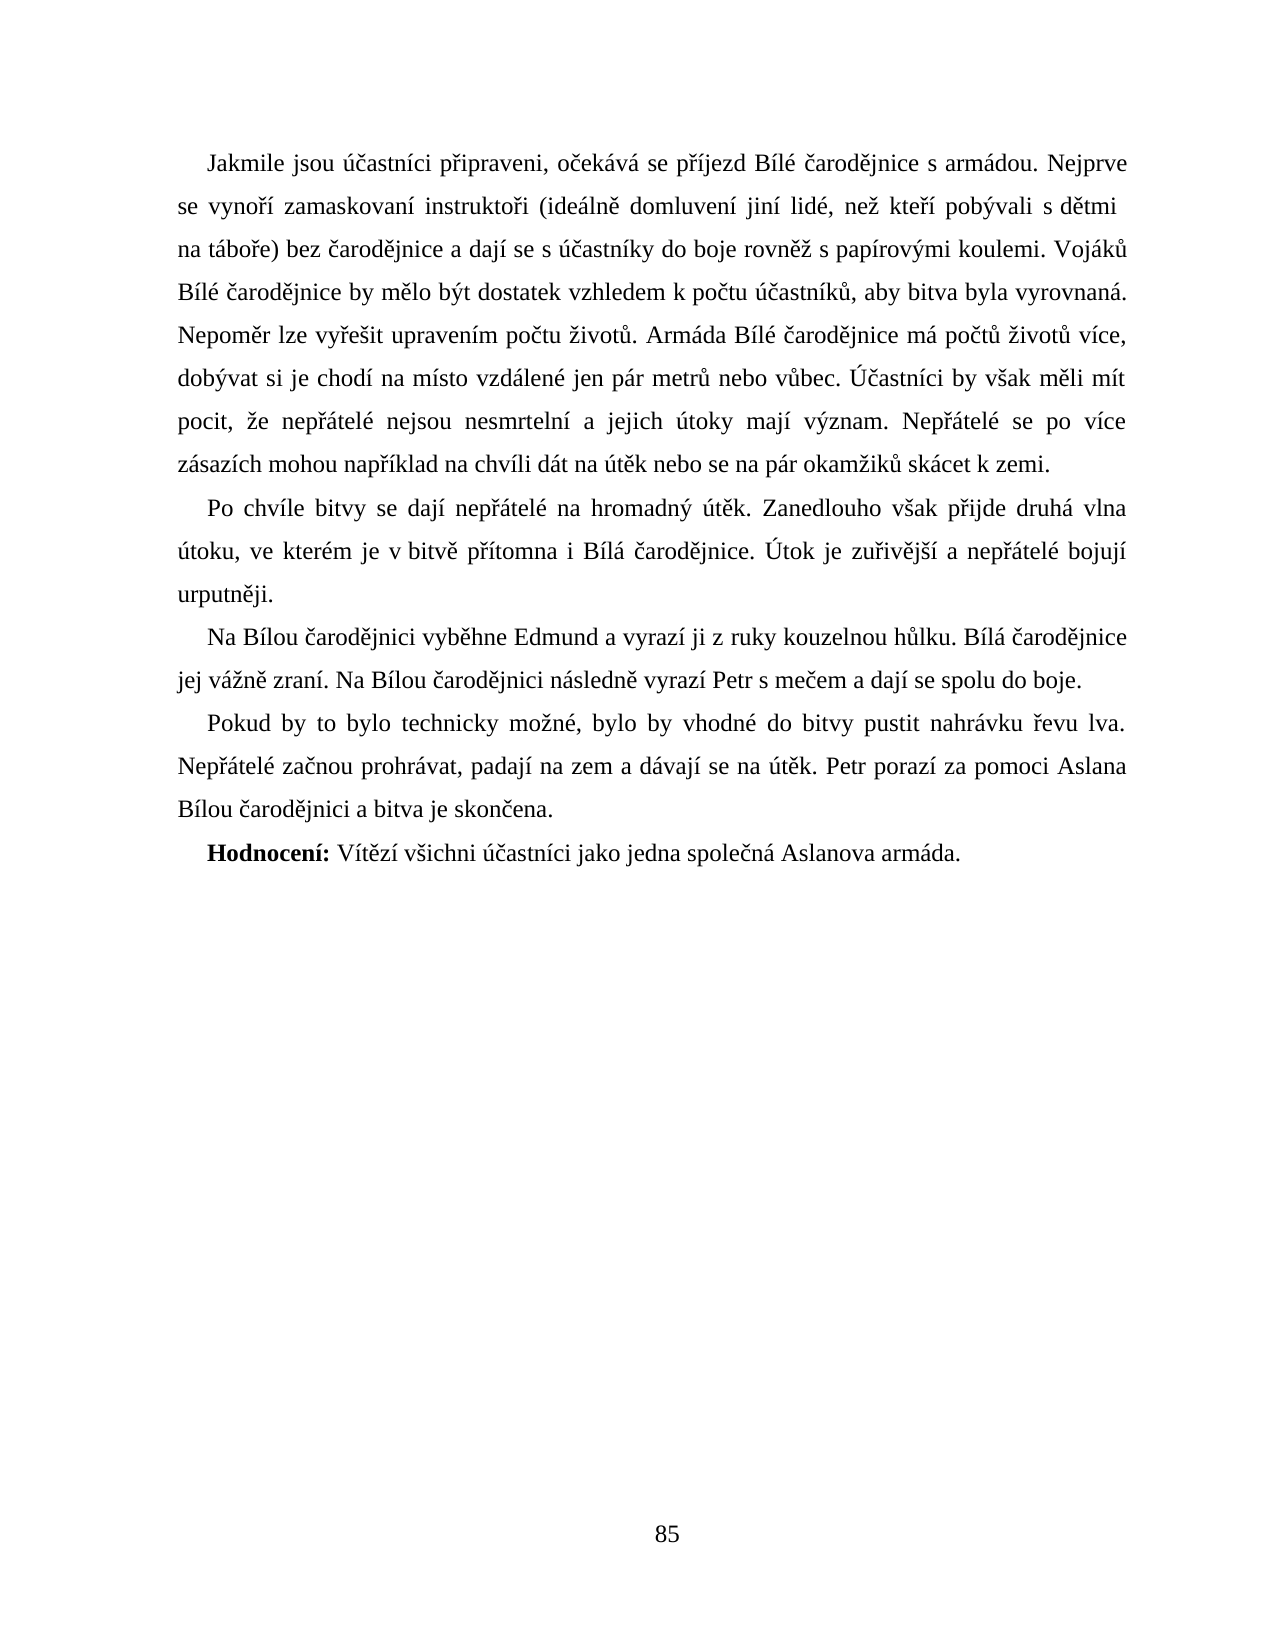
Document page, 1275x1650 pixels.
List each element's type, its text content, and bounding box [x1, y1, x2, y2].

text Na Bílou čarodějnici vyběhne Edmund a vyrazí ji z ruky kouzelnou hůlku. Bílá čarodějnice jej vážně zraní. Na Bílou čarodějnici následně vyrazí Petr s mečem a dají se spolu do boje. [177, 622, 1127, 694]
text Po chvíle bitvy se dají nepřátelé na hromadný útěk. Zanedlouho však přijde druhá vlna útoku, ve kterém je v bitvě přítomna i Bílá čarodějnice. Útok je zuřivější a nepřátelé bojují urputněji. [177, 493, 1127, 608]
text Hodnocení: Vítězí všichni účastníci jako jedna společná Aslanova armáda. [177, 838, 1127, 866]
text Pokud by to bylo technicky možné, bylo by vhodné do bitvy pustit nahrávku řevu lva. Nepřátelé začnou prohrávat, padají na zem a dávají se na útěk. Petr porazí za pomoci Aslana Bílou čarodějnici a bitva je skončena. [177, 708, 1127, 823]
text Jakmile jsou účastníci připraveni, očekává se příjezd Bílé čarodějnice s armádou. Nejprve se vynoří zamaskovaní instruktoři (ideálně domluvení jiní lidé, než kteří pobývali s dětmi na táboře) bez čarodějnice a dají se s účastníky do boje rovněž s papírovými koulemi. Vojáků Bílé čarodějnice by mělo být dostatek vzhledem k počtu účastníků, aby bitva byla vyrovnaná. Nepoměr lze vyřešit upravením počtu životů. Armáda Bílé čarodějnice má počtů životů více, dobývat si je chodí na místo vzdálené jen pár metrů nebo vůbec. Účastníci by však měli mít pocit, že nepřátelé nejsou nesmrtelní a jejich útoky mají význam. Nepřátelé se po více zásazích mohou například na chvíli dát na útěk nebo se na pár okamžiků skácet k zemi. [177, 148, 1127, 478]
